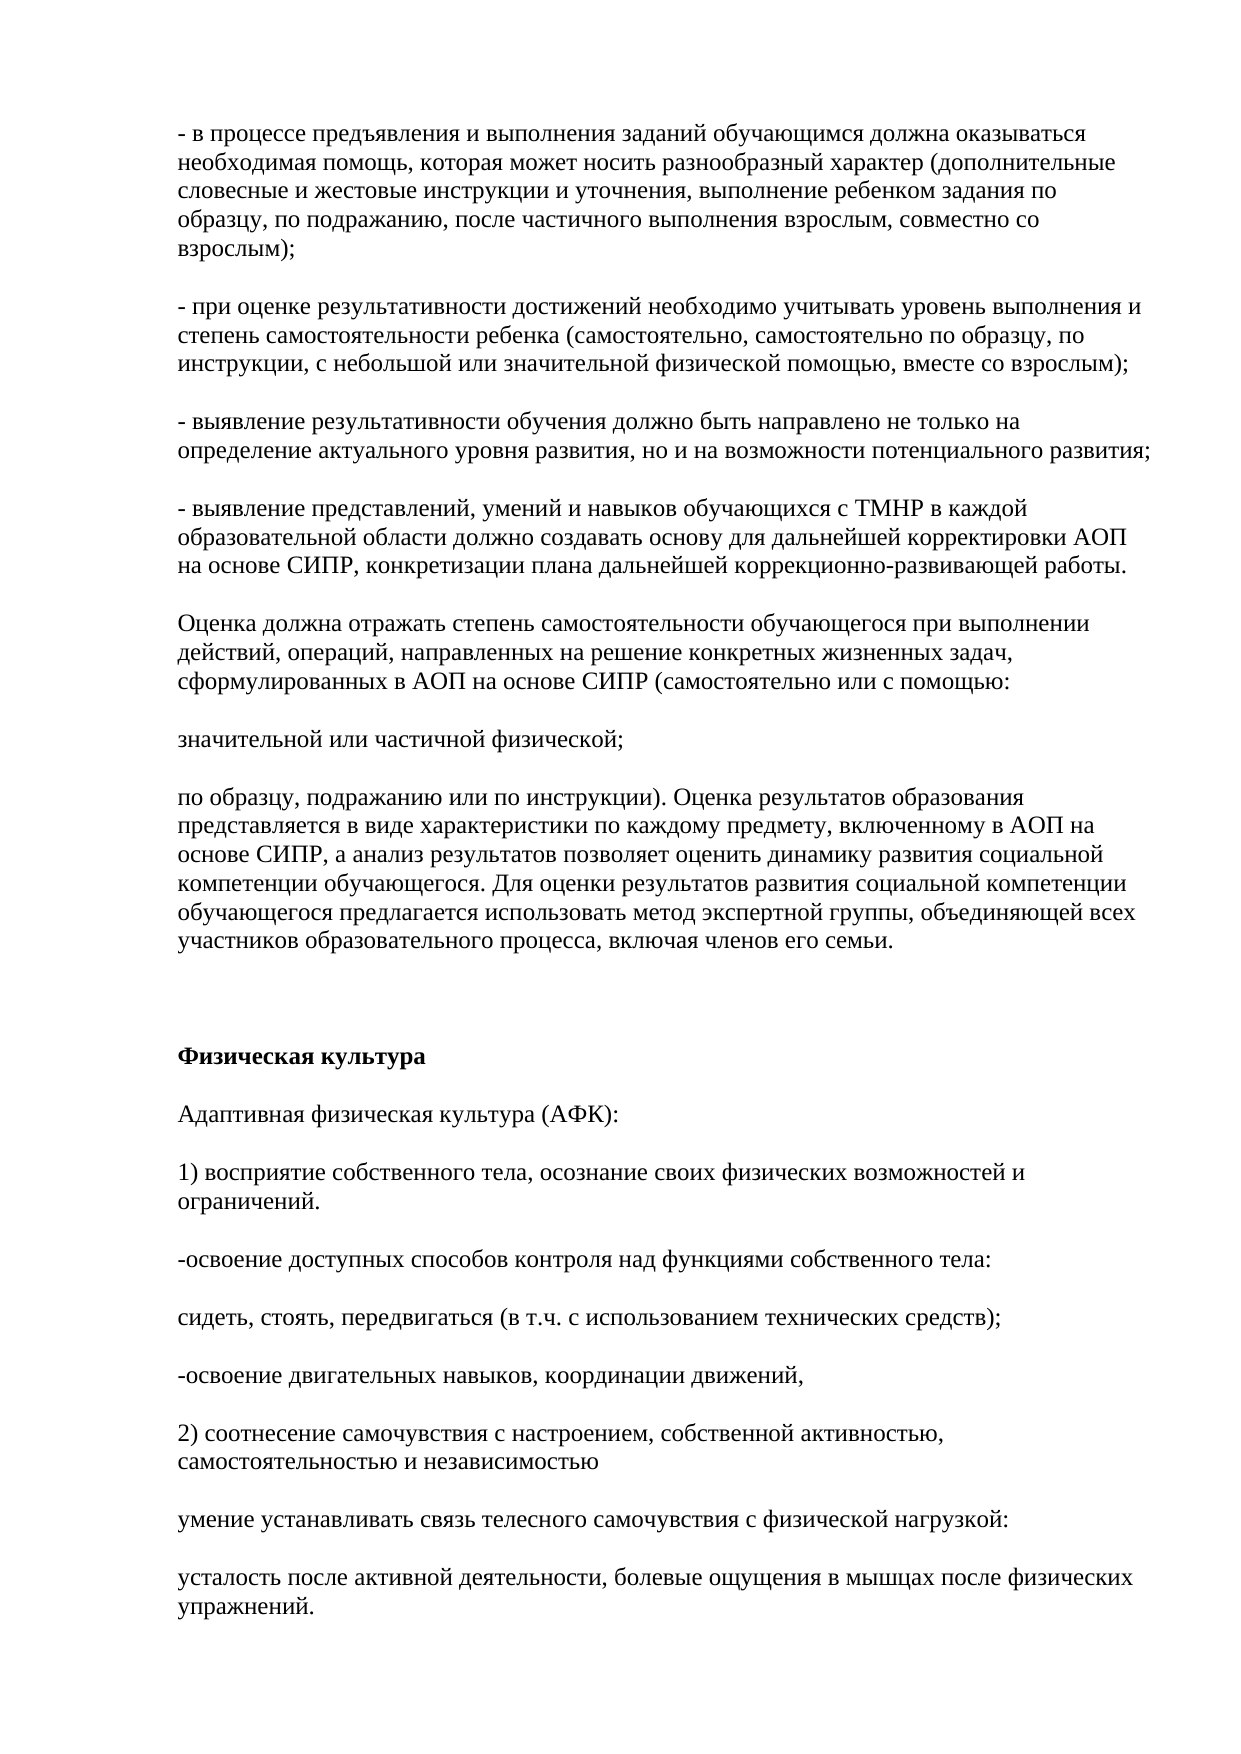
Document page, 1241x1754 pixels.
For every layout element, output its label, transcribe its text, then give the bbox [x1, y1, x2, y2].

text 1) восприятие собственного тела, осознание своих физических возможностей и ограничений. [177, 1157, 1152, 1215]
text - выявление результативности обучения должно быть направлено не только на определение актуального уровня развития, но и на возможности потенциального развития; [177, 406, 1152, 464]
text 2) соотнесение самочувствия с настроением, собственной активностью, самостоятельностью и независимостью [177, 1418, 1152, 1475]
text по образцу, подражанию или по инструкции). Оценка результатов образования представляется в виде характеристики по каждому предмету, включенному в АОП на основе СИПР, а анализ результатов позволяет оценить динамику развития социальной компетенции обучающегося. Для оценки результатов развития социальной компетенции обучающегося предлагается использовать метод экспертной группы, объединяющей всех участников образовательного процесса, включая членов его семьи. [177, 782, 1152, 954]
text значительной или частичной физической; [177, 724, 1152, 753]
text умение устанавливать связь телесного самочувствия с физической нагрузкой: [177, 1504, 1152, 1533]
text - выявление представлений, умений и навыков обучающихся с ТМНР в каждой образовательной области должно создавать основу для дальнейшей корректировки АОП на основе СИПР, конкретизации плана дальнейшей коррекционно-развивающей работы. [177, 493, 1152, 579]
text -освоение доступных способов контроля над функциями собственного тела: [177, 1244, 1152, 1273]
text Физическая культура [177, 1041, 1152, 1070]
text - в процессе предъявления и выполнения заданий обучающимся должна оказываться необходимая помощь, которая может носить разнообразный характер (дополнительные словесные и жестовые инструкции и уточнения, выполнение ребенком задания по образцу, по подражанию, после частичного выполнения взрослым, совместно со взрослым); [177, 118, 1152, 262]
text сидеть, стоять, передвигаться (в т.ч. с использованием технических средств); [177, 1302, 1152, 1331]
text Оценка должна отражать степень самостоятельности обучающегося при выполнении действий, операций, направленных на решение конкретных жизненных задач, сформулированных в АОП на основе СИПР (самостоятельно или с помощью: [177, 608, 1152, 695]
text -освоение двигательных навыков, координации движений, [177, 1360, 1152, 1388]
text - при оценке результативности достижений необходимо учитывать уровень выполнения и степень самостоятельности ребенка (самостоятельно, самостоятельно по образцу, по инструкции, с небольшой или значительной физической помощью, вместе со взрослым); [177, 291, 1152, 377]
text усталость после активной деятельности, болевые ощущения в мышцах после физических упражнений. [177, 1562, 1152, 1620]
text Адаптивная физическая культура (АФК): [177, 1099, 1152, 1128]
